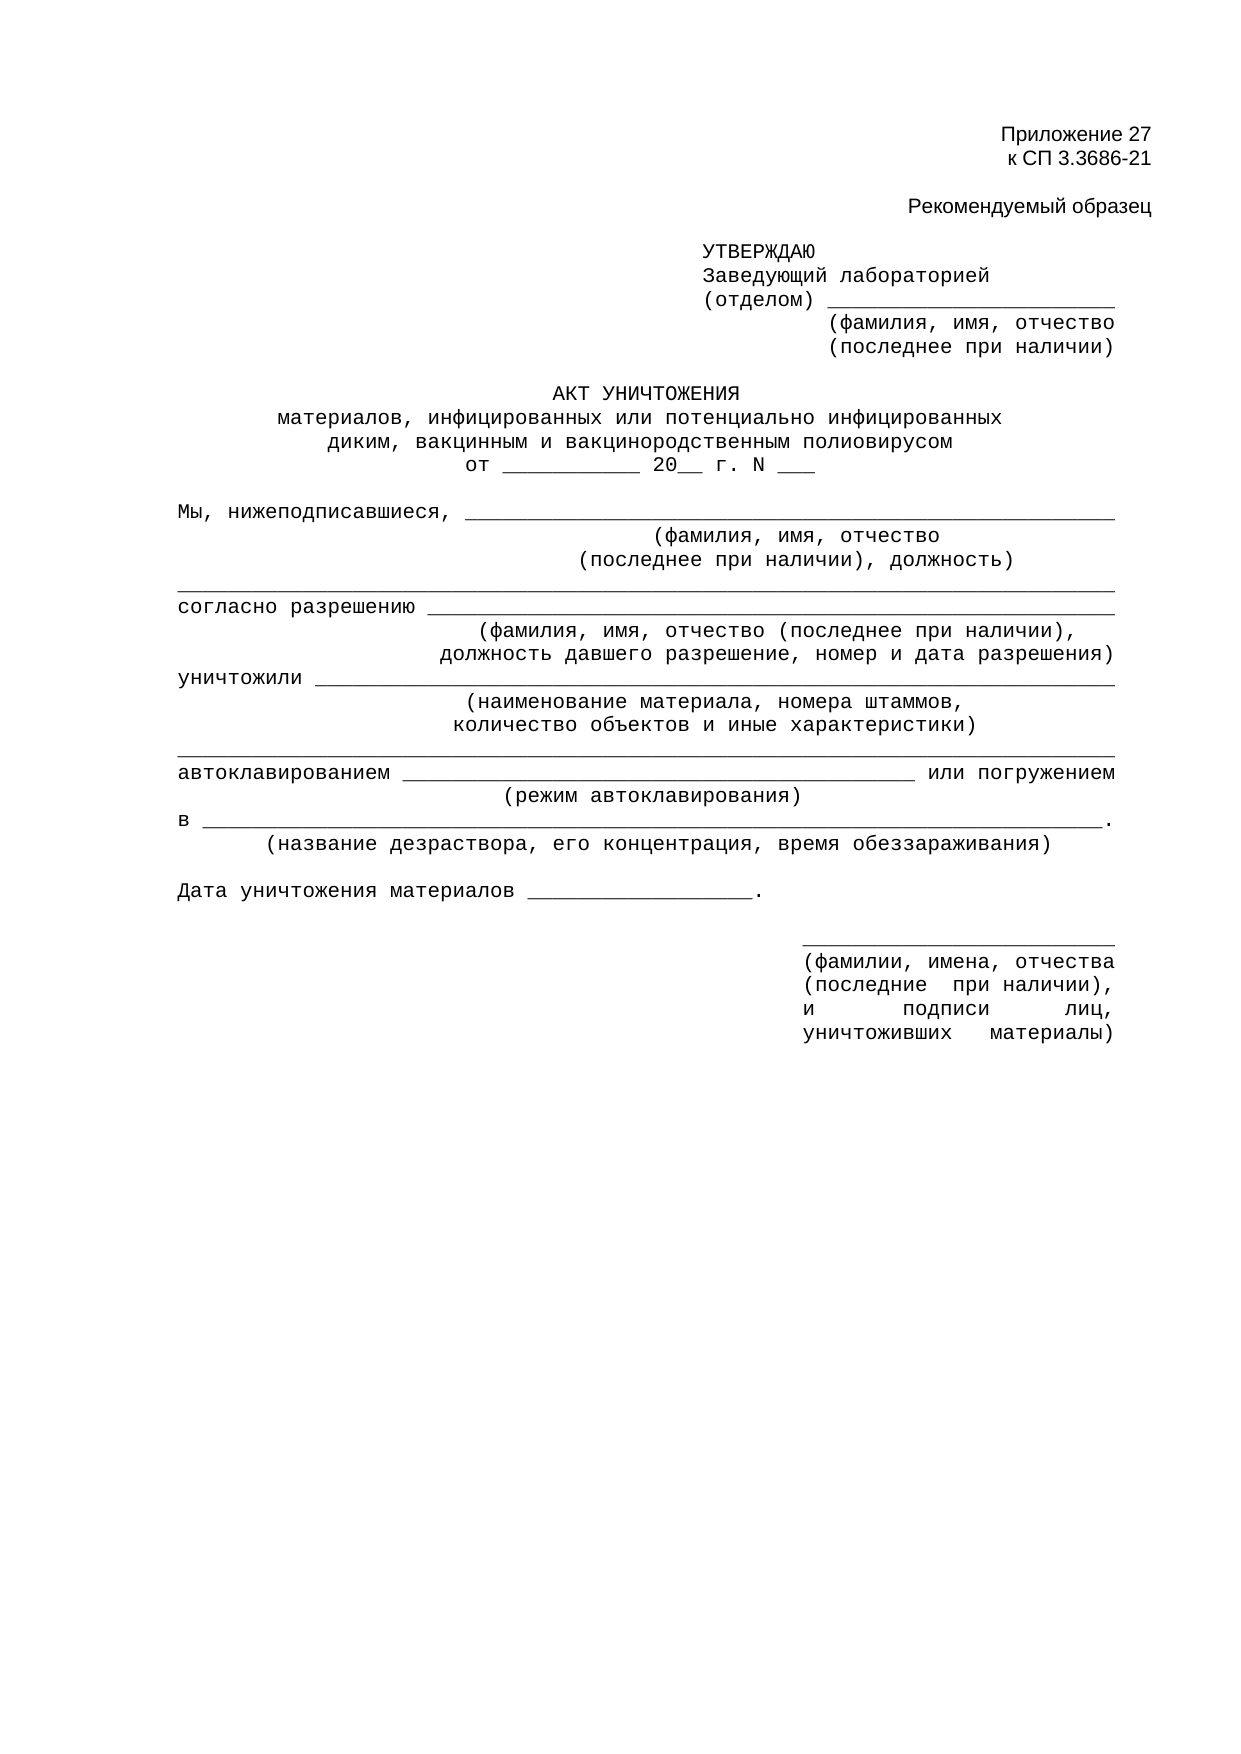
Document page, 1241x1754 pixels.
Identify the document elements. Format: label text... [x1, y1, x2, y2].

text должность давшего разрешение, номер и дата разрешения) [177, 643, 1152, 667]
text количество объектов и иные характеристики) [177, 714, 1152, 738]
text ___________________________________________________________________________ [177, 572, 1152, 596]
text от ___________ 20__ г. N ___ [177, 454, 1152, 478]
text АКТ УНИЧТОЖЕНИЯ [177, 383, 1152, 407]
text уничтожили ________________________________________________________________ [177, 667, 1152, 691]
text автоклавированием _________________________________________ или погружением [177, 762, 1152, 785]
text _________________________ [177, 927, 1152, 951]
text (фамилия, имя, отчество [177, 525, 1152, 549]
text диким, вакцинным и вакцинородственным полиовирусом [177, 431, 1152, 454]
text уничтоживших материалы) [177, 1022, 1152, 1045]
text ___________________________________________________________________________ [177, 738, 1152, 762]
text (фамилии, имена, отчества [177, 951, 1152, 974]
text (фамилия, имя, отчество [177, 312, 1152, 336]
text УТВЕРЖДАЮ [177, 241, 1152, 265]
text в ________________________________________________________________________. [177, 809, 1152, 833]
text Мы, нижеподписавшиеся, ____________________________________________________ [177, 502, 1152, 525]
text к СП 3.3686-21 [177, 146, 1152, 169]
text (название дезраствора, его концентрация, время обеззараживания) [177, 833, 1152, 856]
text и подписи лиц, [177, 998, 1152, 1022]
text (наименование материала, номера штаммов, [177, 691, 1152, 714]
text (режим автоклавирования) [177, 785, 1152, 809]
text (последнее при наличии), должность) [177, 549, 1152, 572]
text (отделом) _______________________ [177, 289, 1152, 312]
text Приложение 27 [177, 122, 1152, 146]
text (последние при наличии), [177, 974, 1152, 998]
text согласно разрешению _______________________________________________________ [177, 596, 1152, 620]
text материалов, инфицированных или потенциально инфицированных [177, 407, 1152, 431]
text Заведующий лабораторией [177, 265, 1152, 289]
text Рекомендуемый образец [177, 193, 1152, 217]
text (последнее при наличии) [177, 336, 1152, 360]
text (фамилия, имя, отчество (последнее при наличии), [177, 620, 1152, 643]
text Дата уничтожения материалов __________________. [177, 880, 1152, 903]
